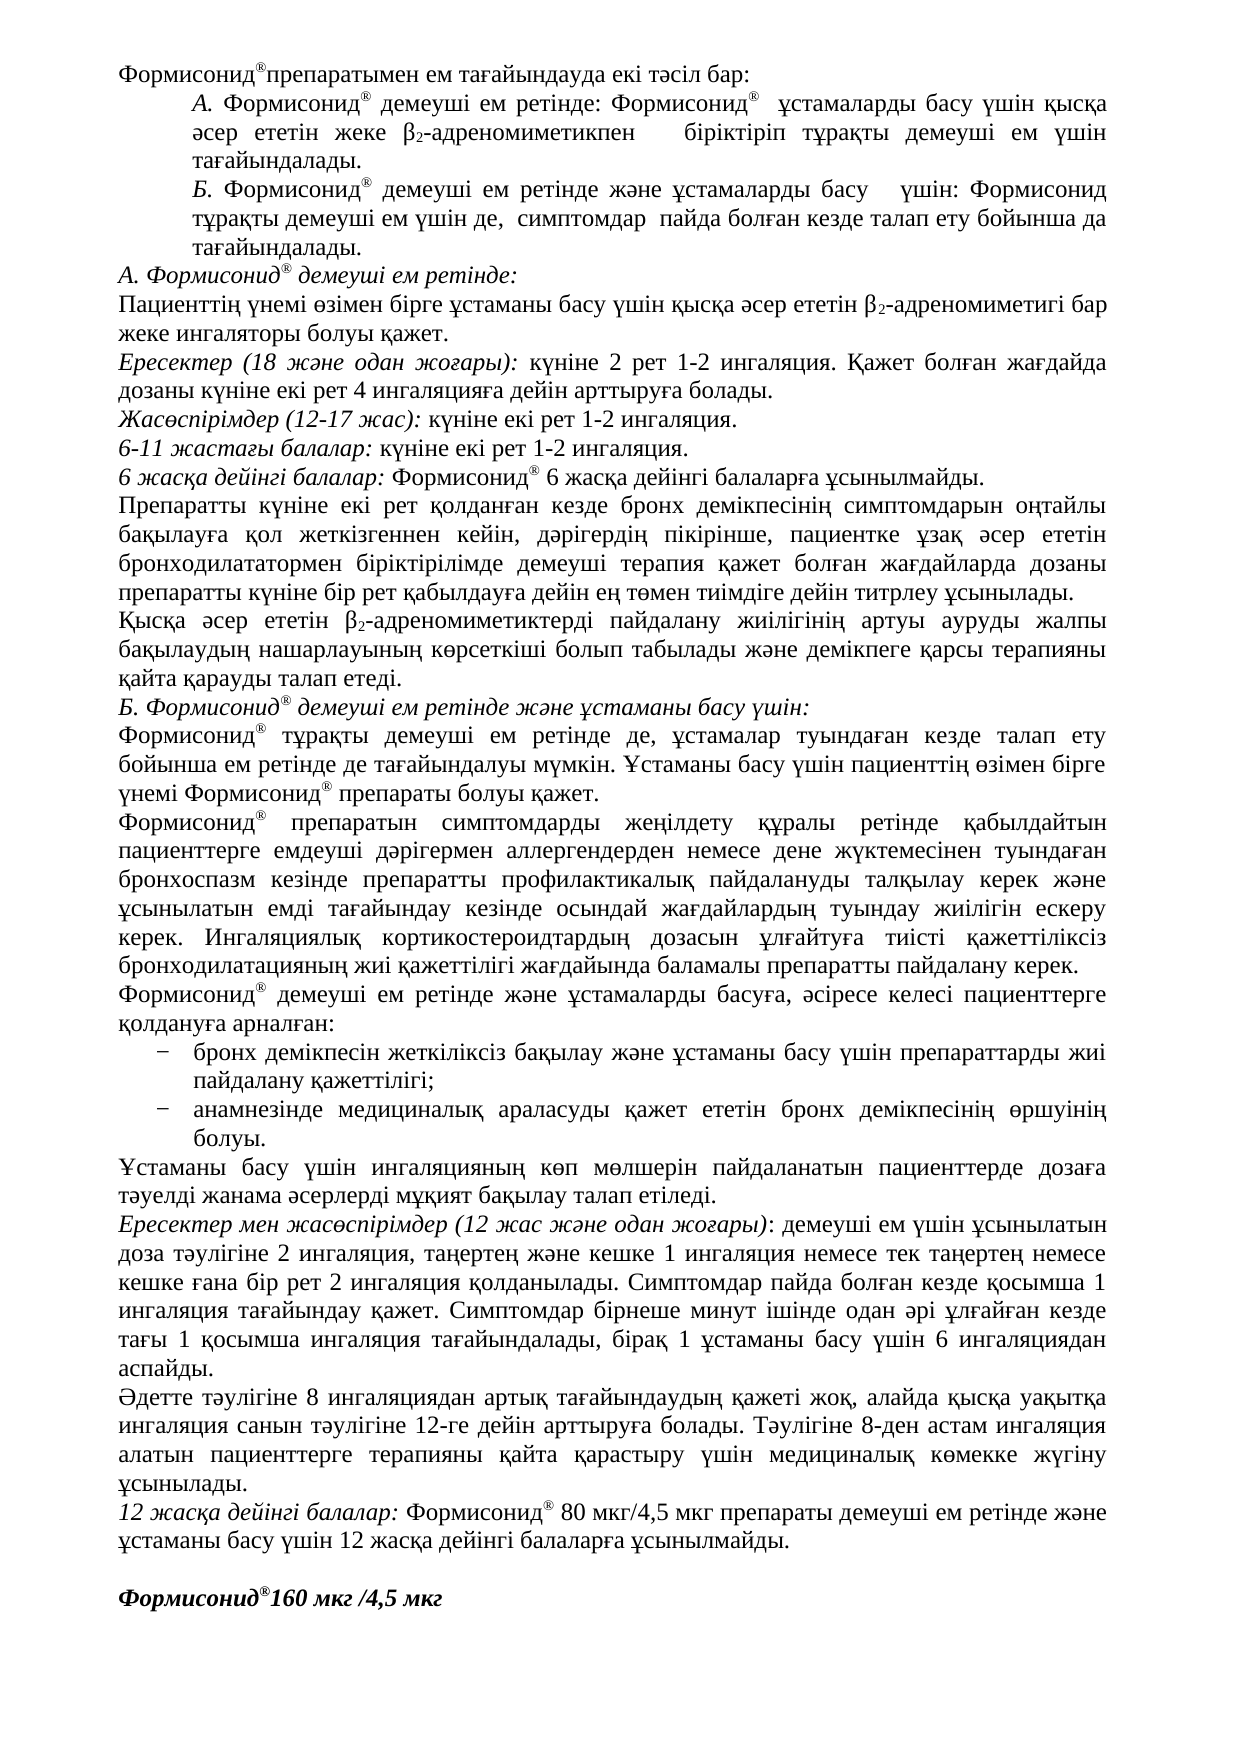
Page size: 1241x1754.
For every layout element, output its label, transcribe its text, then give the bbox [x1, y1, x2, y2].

text 6-11 жастағы балалар: күніне екі рет 1-2 ингаляция. [118, 433, 1107, 462]
list бронх демікпесін жеткіліксіз бақылау және ұстаманы басу үшін препараттарды жиі пайдалану қажеттілігі; [156, 1037, 1107, 1094]
text 6 жасқа дейінгі балалар: Формисонид® 6 жасқа дейінгі балаларға ұсынылмайды. [118, 462, 1107, 490]
text Б. Формисонид® демеуші ем ретінде және ұстаманы басу үшін: [118, 692, 1107, 720]
text Қысқа әсер ететін β2-адреномиметиктерді пайдалану жиілігінің артуы ауруды жалпы бақылаудың нашарлауының көрсеткіші болып табылады және демікпеге қарсы терапияны қайта қарауды талап етеді. [118, 605, 1107, 692]
text Формисонид® демеуші ем ретінде және ұстамаларды басуға, әсіресе келесі пациенттерге қолдануға арналған: [118, 979, 1107, 1037]
text Формисонид® препаратын симптомдарды жеңілдету құралы ретінде қабылдайтын пациенттерге емдеуші дәрігермен аллергендерден немесе дене жүктемесінен туындаған бронхоспазм кезінде препаратты профилактикалық пайдалануды талқылау керек және ұсынылатын емді тағайындау кезінде осындай жағдайлардың туындау жиілігін ескеру керек. Ингаляциялық кортикостероидтардың дозасын ұлғайтуға тиісті қажеттіліксіз бронходилатацияның жиі қажеттілігі жағдайында баламалы препаратты пайдалану керек. [118, 807, 1107, 979]
text Әдетте тәулігіне 8 ингаляциядан артық тағайындаудың қажеті жоқ, алайда қысқа уақытқа ингаляция санын тәулігіне 12-ге дейін арттыруға болады. Тәулігіне 8-ден астам ингаляция алатын пациенттерге терапияны қайта қарастыру үшін медициналық көмекке жүгіну ұсынылады. [118, 1382, 1107, 1497]
text Формисонид®160 мкг /4,5 мкг [118, 1583, 1107, 1612]
text 12 жасқа дейінгі балалар: Формисонид® 80 мкг/4,5 мкг препараты демеуші ем ретінде және ұстаманы басу үшін 12 жасқа дейінгі балаларға ұсынылмайды. [118, 1497, 1107, 1554]
text А. Формисонид® демеуші ем ретінде: [118, 260, 1107, 289]
text Б. Формисонид® демеуші ем ретінде және ұстамаларды басу үшін: Формисонид тұрақты демеуші ем үшін де, симптомдар пайда болған кезде талап ету бойынша да тағайындалады. [192, 174, 1107, 260]
text Ұстаманы басу үшін ингаляцияның көп мөлшерін пайдаланатын пациенттерде дозаға тәуелді жанама әсерлерді мұқият бақылау талап етіледі. [118, 1152, 1107, 1209]
list анамнезінде медициналық араласуды қажет ететін бронх демікпесінің өршуінің болуы. [156, 1094, 1107, 1152]
text Жасөспірімдер (12-17 жас): күніне екі рет 1-2 ингаляция. [118, 404, 1107, 433]
text Препаратты күніне екі рет қолданған кезде бронх демікпесінің симптомдарын оңтайлы бақылауға қол жеткізгеннен кейін, дәрігердің пікірінше, пациентке ұзақ әсер ететін бронходилататормен біріктірілімде демеуші терапия қажет болған жағдайларда дозаны препаратты күніне бір рет қабылдауға дейін ең төмен тиімдіге дейін титрлеу ұсынылады. [118, 490, 1107, 605]
text Пациенттің үнемі өзімен бірге ұстаманы басу үшін қысқа әсер ететін β2-адреномиметигі бар жеке ингаляторы болуы қажет. [118, 289, 1107, 347]
text Ересектер (18 және одан жоғары): күніне 2 рет 1-2 ингаляция. Қажет болған жағдайда дозаны күніне екі рет 4 ингаляцияға дейін арттыруға болады. [118, 347, 1107, 404]
text Ересектер мен жасөспірімдер (12 жас және одан жоғары): демеуші ем үшін ұсынылатын доза тәулігіне 2 ингаляция, таңертең және кешке 1 ингаляция немесе тек таңертең немесе кешке ғана бір рет 2 ингаляция қолданылады. Симптомдар пайда болған кезде қосымша 1 ингаляция тағайындау қажет. Симптомдар бірнеше минут ішінде одан әрі ұлғайған кезде тағы 1 қосымша ингаляция тағайындалады, бірақ 1 ұстаманы басу үшін 6 ингаляциядан аспайды. [118, 1209, 1107, 1382]
text Формисонид®препаратымен ем тағайындауда екі тәсіл бар: [118, 59, 1107, 88]
text Формисонид® тұрақты демеуші ем ретінде де, ұстамалар туындаған кезде талап ету бойынша ем ретінде де тағайындалуы мүмкін. Ұстаманы басу үшін пациенттің өзімен бірге үнемі Формисонид® препараты болуы қажет. [118, 720, 1107, 807]
text А. Формисонид® демеуші ем ретінде: Формисонид® ұстамаларды басу үшін қысқа әсер ететін жеке β2-адреномиметикпен біріктіріп тұрақты демеуші ем үшін тағайындалады. [192, 88, 1107, 174]
